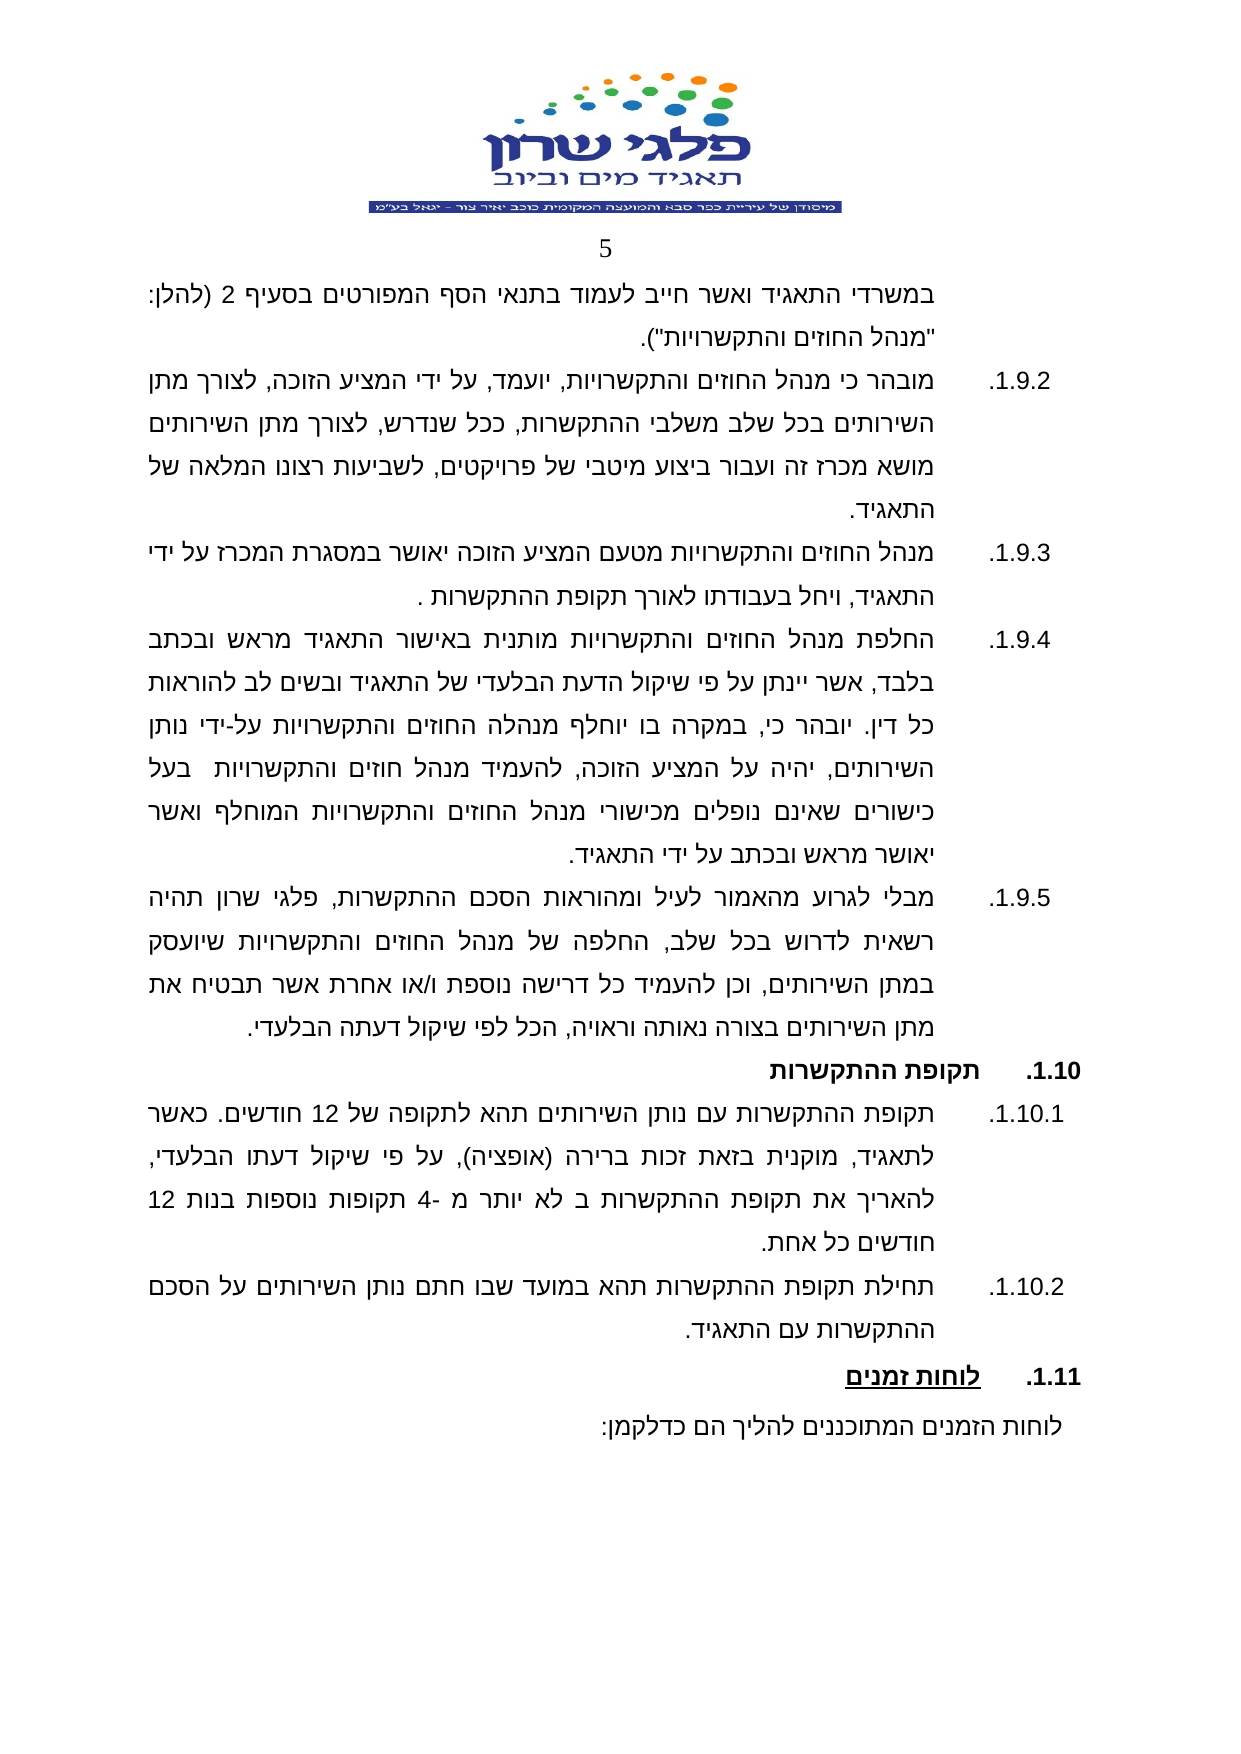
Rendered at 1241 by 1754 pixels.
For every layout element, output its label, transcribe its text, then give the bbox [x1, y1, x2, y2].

list תקופת ההתקשרות עם נותן השירותים תהא לתקופה של 12 חודשים. כאשר לתאגיד, מוקנית בזאת זכות ברירה (אופציה), על פי שיקול דעתו הבלעדי, להאריך את תקופת ההתקשרות ב לא יותר מ -4 תקופות נוספות בנות 12 חודשים כל אחת. [148, 1099, 988, 1257]
list תקופת ההתקשרות [148, 1056, 1026, 1084]
list מבלי לגרוע מהאמור לעיל ומהוראות הסכם ההתקשרות, פלגי שרון תהיה רשאית לדרוש בכל שלב, החלפה של מנהל החוזים והתקשרויות שיועסק במתן השירותים, וכן להעמיד כל דרישה נוספת ו/או אחרת אשר תבטיח את מתן השירותים בצורה נאותה וראויה, הכל לפי שיקול דעתה הבלעדי. [148, 883, 988, 1041]
picture [368, 73, 842, 213]
list מובהר כי מנהל החוזים והתקשרויות, יועמד, על ידי המציע הזוכה, לצורך מתן השירותים בכל שלב משלבי ההתקשרות, ככל שנדרש, לצורך מתן השירותים מושא מכרז זה ועבור ביצוע מיטבי של פרויקטים, לשביעות רצונו המלאה של התאגיד. [148, 366, 988, 524]
subtitle לוחות זמנים [148, 1358, 1026, 1391]
list מנהל החוזים והתקשרויות מטעם המציע הזוכה יאושר במסגרת המכרז על ידי התאגיד, ויחל בעבודתו לאורך תקופת ההתקשרות . [148, 538, 988, 610]
text לוחות הזמנים המתוכננים להליך הם כדלקמן: [148, 1408, 1063, 1441]
list תחילת תקופת ההתקשרות תהא במועד שבו חתם נותן השירותים על הסכם ההתקשרות עם התאגיד. [148, 1271, 988, 1343]
list החלפת מנהל החוזים והתקשרויות מותנית באישור התאגיד מראש ובכתב בלבד, אשר יינתן על פי שיקול הדעת הבלעדי של התאגיד ובשים לב להוראות כל דין. יובהר כי, במקרה בו יוחלף מנהלה החוזים והתקשרויות על-ידי נותן השירותים, יהיה על המציע הזוכה, להעמיד מנהל חוזים והתקשרויות בעל כישורים שאינם נופלים מכישורי מנהל החוזים והתקשרויות המוחלף ואשר יאושר מראש ובכתב על ידי התאגיד. [148, 624, 988, 869]
